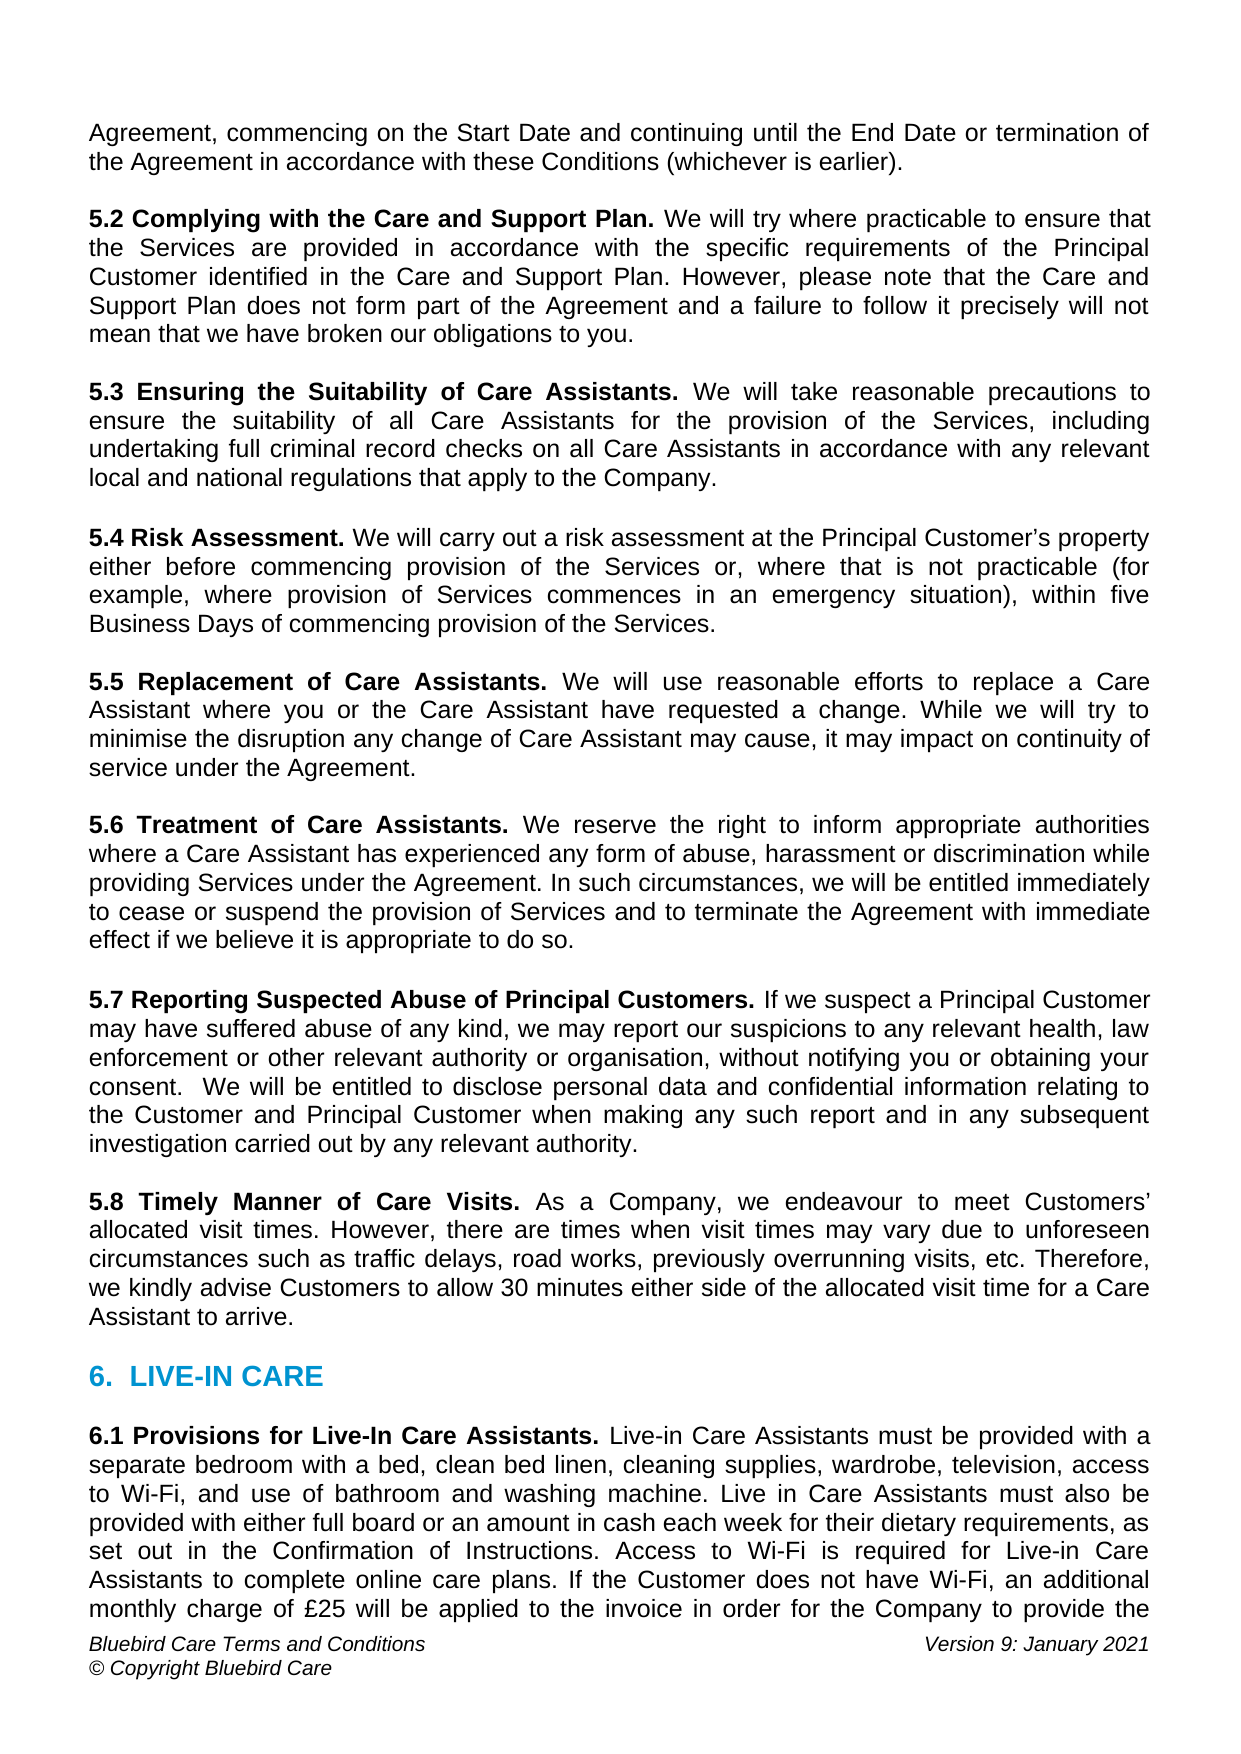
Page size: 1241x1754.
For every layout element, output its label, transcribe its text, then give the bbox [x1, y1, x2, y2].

subtitle 5.7 Reporting Suspected Abuse of Principal Customers. If we suspect a Principal Customer may have suffered abuse of any kind, we may report our suspicions to any relevant health, law enforcement or other relevant authority or organisation, without notifying you or obtaining your consent. We will be entitled to disclose personal data and confidential information relating to the Customer and Principal Customer when making any such report and in any subsequent investigation carried out by any relevant authority. [89, 985, 1152, 1158]
subtitle 5.4 Risk Assessment. We will carry out a risk assessment at the Principal Customer’s property either before commencing provision of the Services or, where that is not practicable (for example, where provision of Services commences in an emergency situation), within five Business Days of commencing provision of the Services. [89, 523, 1152, 638]
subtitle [89, 118, 1152, 176]
subtitle 5.3 Ensuring the Suitability of Care Assistants. We will take reasonable precautions to ensure the suitability of all Care Assistants for the provision of the Services, including undertaking full criminal record checks on all Care Assistants in accordance with any relevant local and national regulations that apply to the Company. [89, 377, 1152, 492]
text 6. LIVE-IN CARE [89, 1359, 1152, 1392]
subtitle 5.5 Replacement of Care Assistants. We will use reasonable efforts to replace a Care Assistant where you or the Care Assistant have requested a change. While we will try to minimise the disruption any change of Care Assistant may cause, it may impact on continuity of service under the Agreement. [89, 667, 1152, 782]
subtitle 5.2 Complying with the Care and Support Plan. We will try where practicable to ensure that the Services are provided in accordance with the specific requirements of the Principal Customer identified in the Care and Support Plan. However, please note that the Care and Support Plan does not form part of the Agreement and a failure to follow it precisely will not mean that we have broken our obligations to you. [89, 204, 1152, 348]
text 5.8 Timely Manner of Care Visits. As a Company, we endeavour to meet Customers’ allocated visit times. However, there are times when visit times may vary due to unforeseen circumstances such as traffic delays, road works, previously overrunning visits, etc. Therefore, we kindly advise Customers to allow 30 minutes either side of the allocated visit time for a Care Assistant to arrive. [89, 1186, 1152, 1330]
subtitle 5.6 Treatment of Care Assistants. We reserve the right to inform appropriate authorities where a Care Assistant has experienced any form of abuse, harassment or discrimination while providing Services under the Agreement. In such circumstances, we will be entitled immediately to cease or suspend the provision of Services and to terminate the Agreement with immediate effect if we believe it is appropriate to do so. [89, 810, 1152, 954]
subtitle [89, 1421, 1152, 1622]
